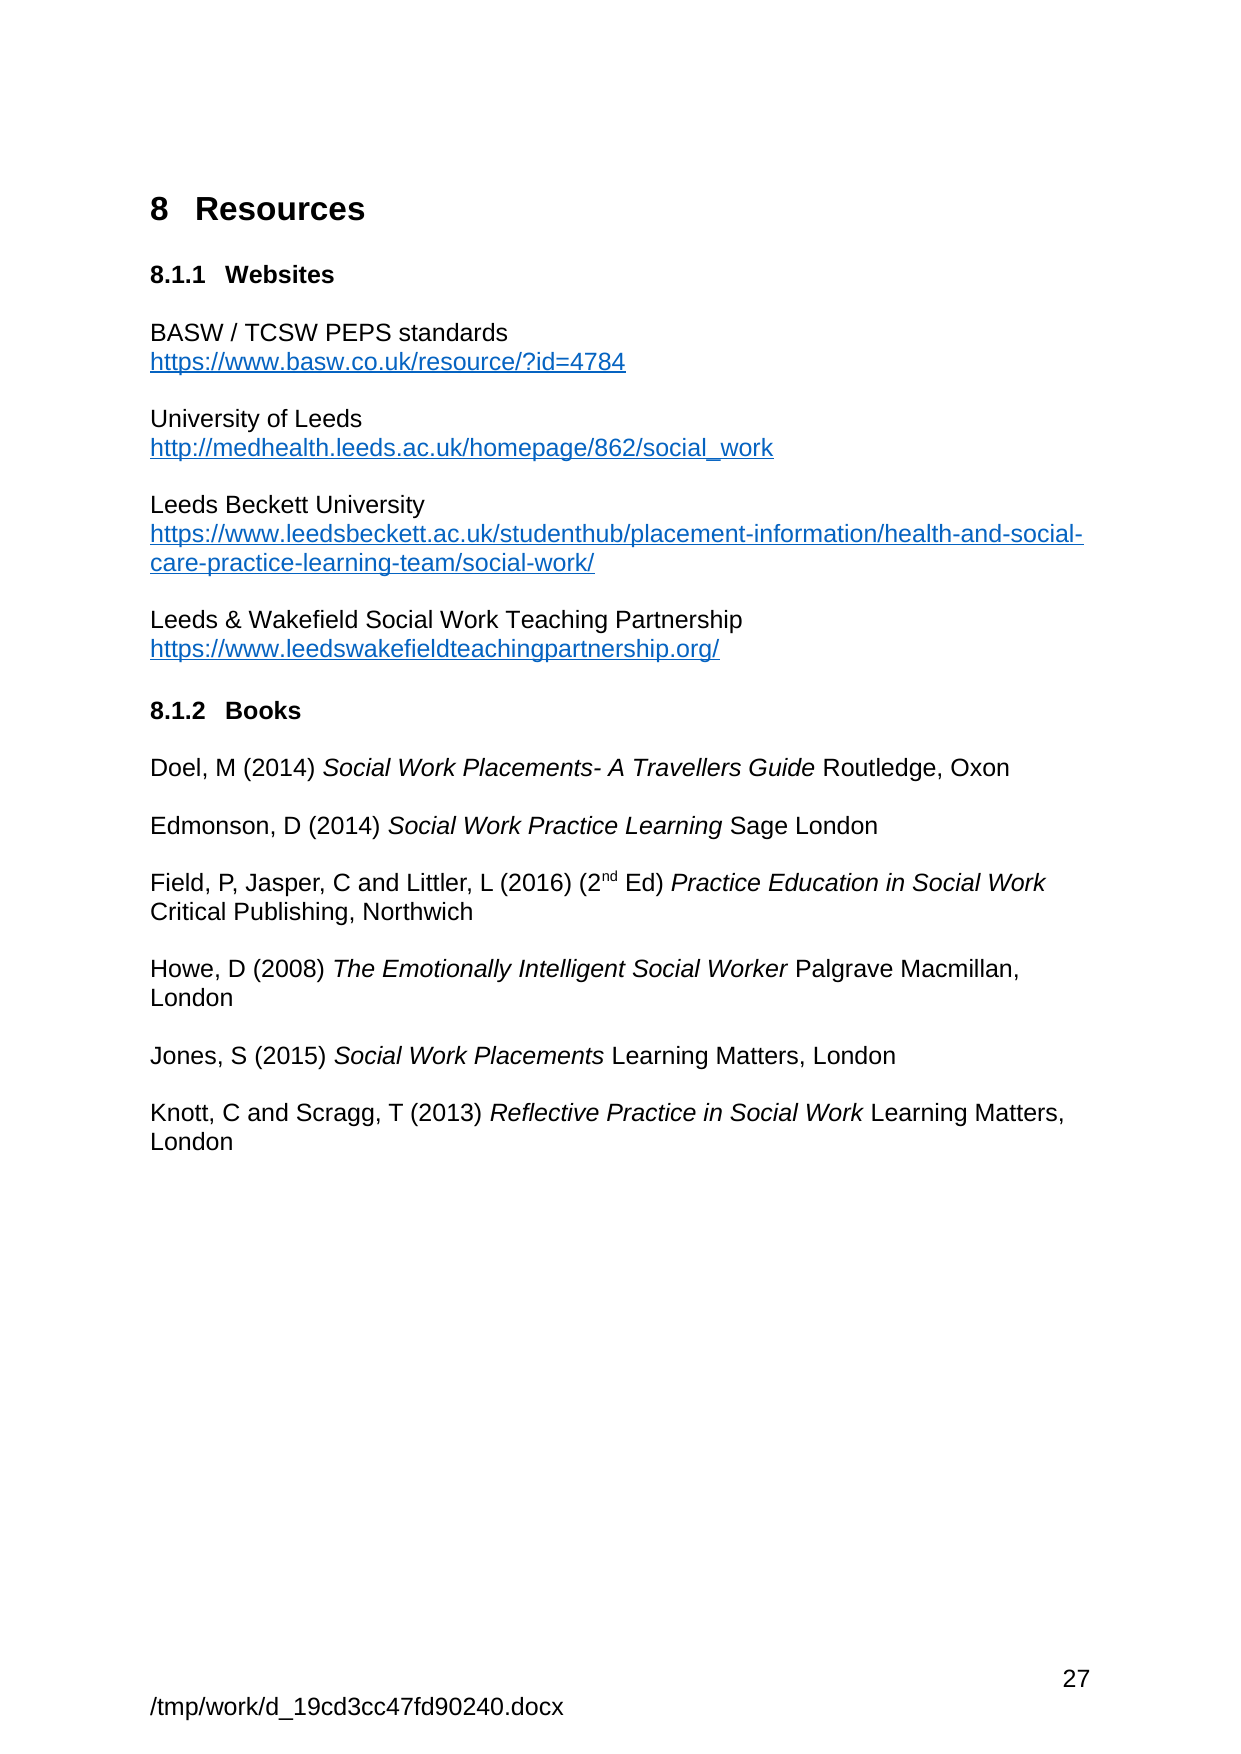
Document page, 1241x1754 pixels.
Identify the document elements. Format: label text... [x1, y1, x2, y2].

text Howe, D (2008) The Emotionally Intelligent Social Worker Palgrave Macmillan, London [150, 954, 1090, 1012]
text Jones, S (2015) Social Work Placements Learning Matters, London [150, 1041, 1090, 1069]
text http://medhealth.leeds.ac.uk/homepage/862/social_work [150, 433, 1090, 462]
text https://www.leedswakefieldteachingpartnership.org/ [150, 634, 1090, 663]
subtitle Books [150, 696, 1090, 724]
text Leeds Beckett University [150, 490, 1090, 519]
text Doel, M (2014) Social Work Placements- A Travellers Guide Routledge, Oxon [150, 753, 1090, 782]
text BASW / TCSW PEPS standards [150, 318, 1090, 347]
text University of Leeds [150, 404, 1090, 433]
text Field, P, Jasper, C and Littler, L (2016) (2nd Ed) Practice Education in Social Work Critical Publishing, Northwich [150, 868, 1090, 926]
text Leeds & Wakefield Social Work Teaching Partnership [150, 605, 1090, 634]
text https://www.basw.co.uk/resource/?id=4784 [150, 347, 1090, 375]
text https://www.leedsbeckett.ac.uk/studenthub/placement-information/health-and-social-care-practice-learning-team/social-work/ [150, 519, 1090, 577]
text Edmonson, D (2014) Social Work Practice Learning Sage London [150, 811, 1090, 839]
text Knott, C and Scragg, T (2013) Reflective Practice in Social Work Learning Matters, London [150, 1098, 1090, 1156]
subtitle Websites [150, 260, 1090, 289]
subtitle Resources [150, 189, 1090, 227]
